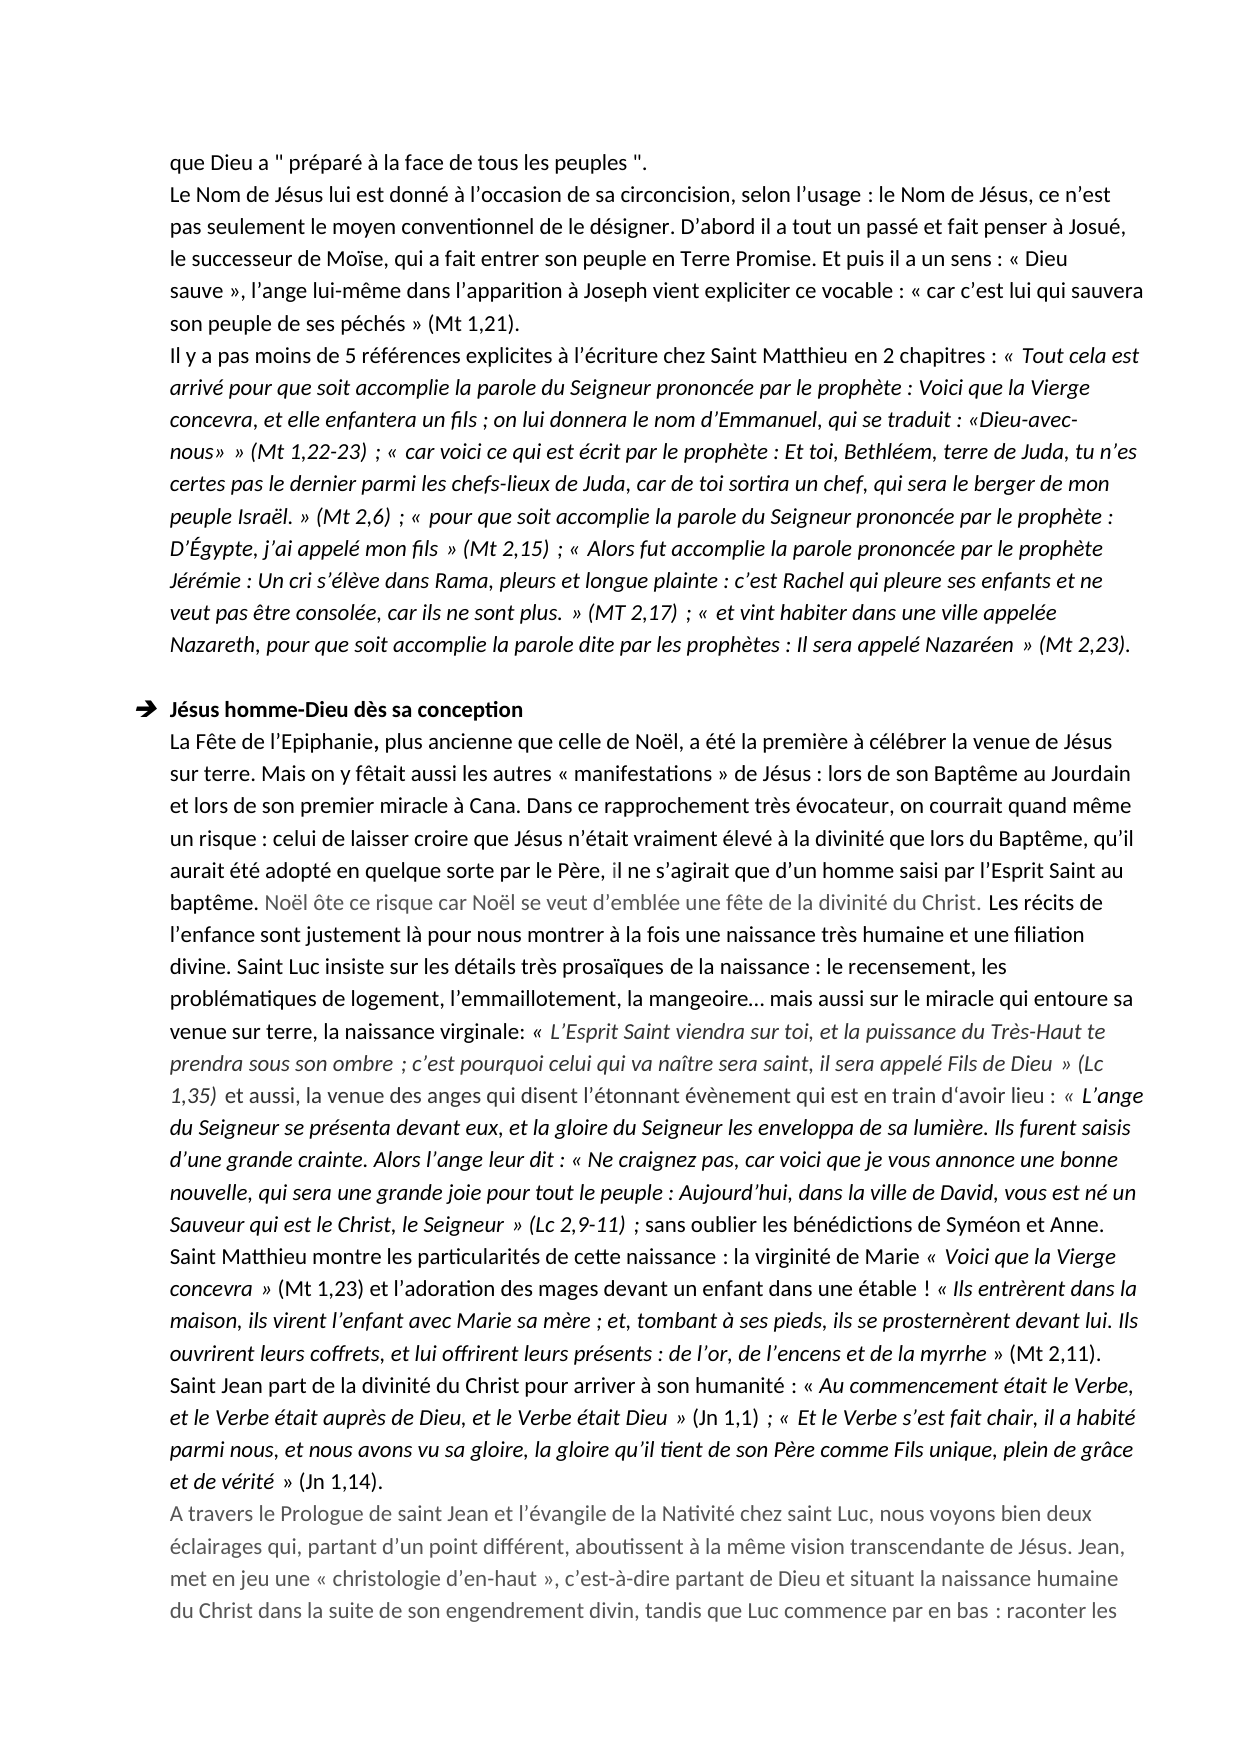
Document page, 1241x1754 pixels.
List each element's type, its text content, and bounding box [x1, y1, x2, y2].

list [169, 727, 1146, 1624]
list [132, 148, 1146, 691]
list Jésus homme-Dieu dès sa conception [132, 695, 1146, 723]
